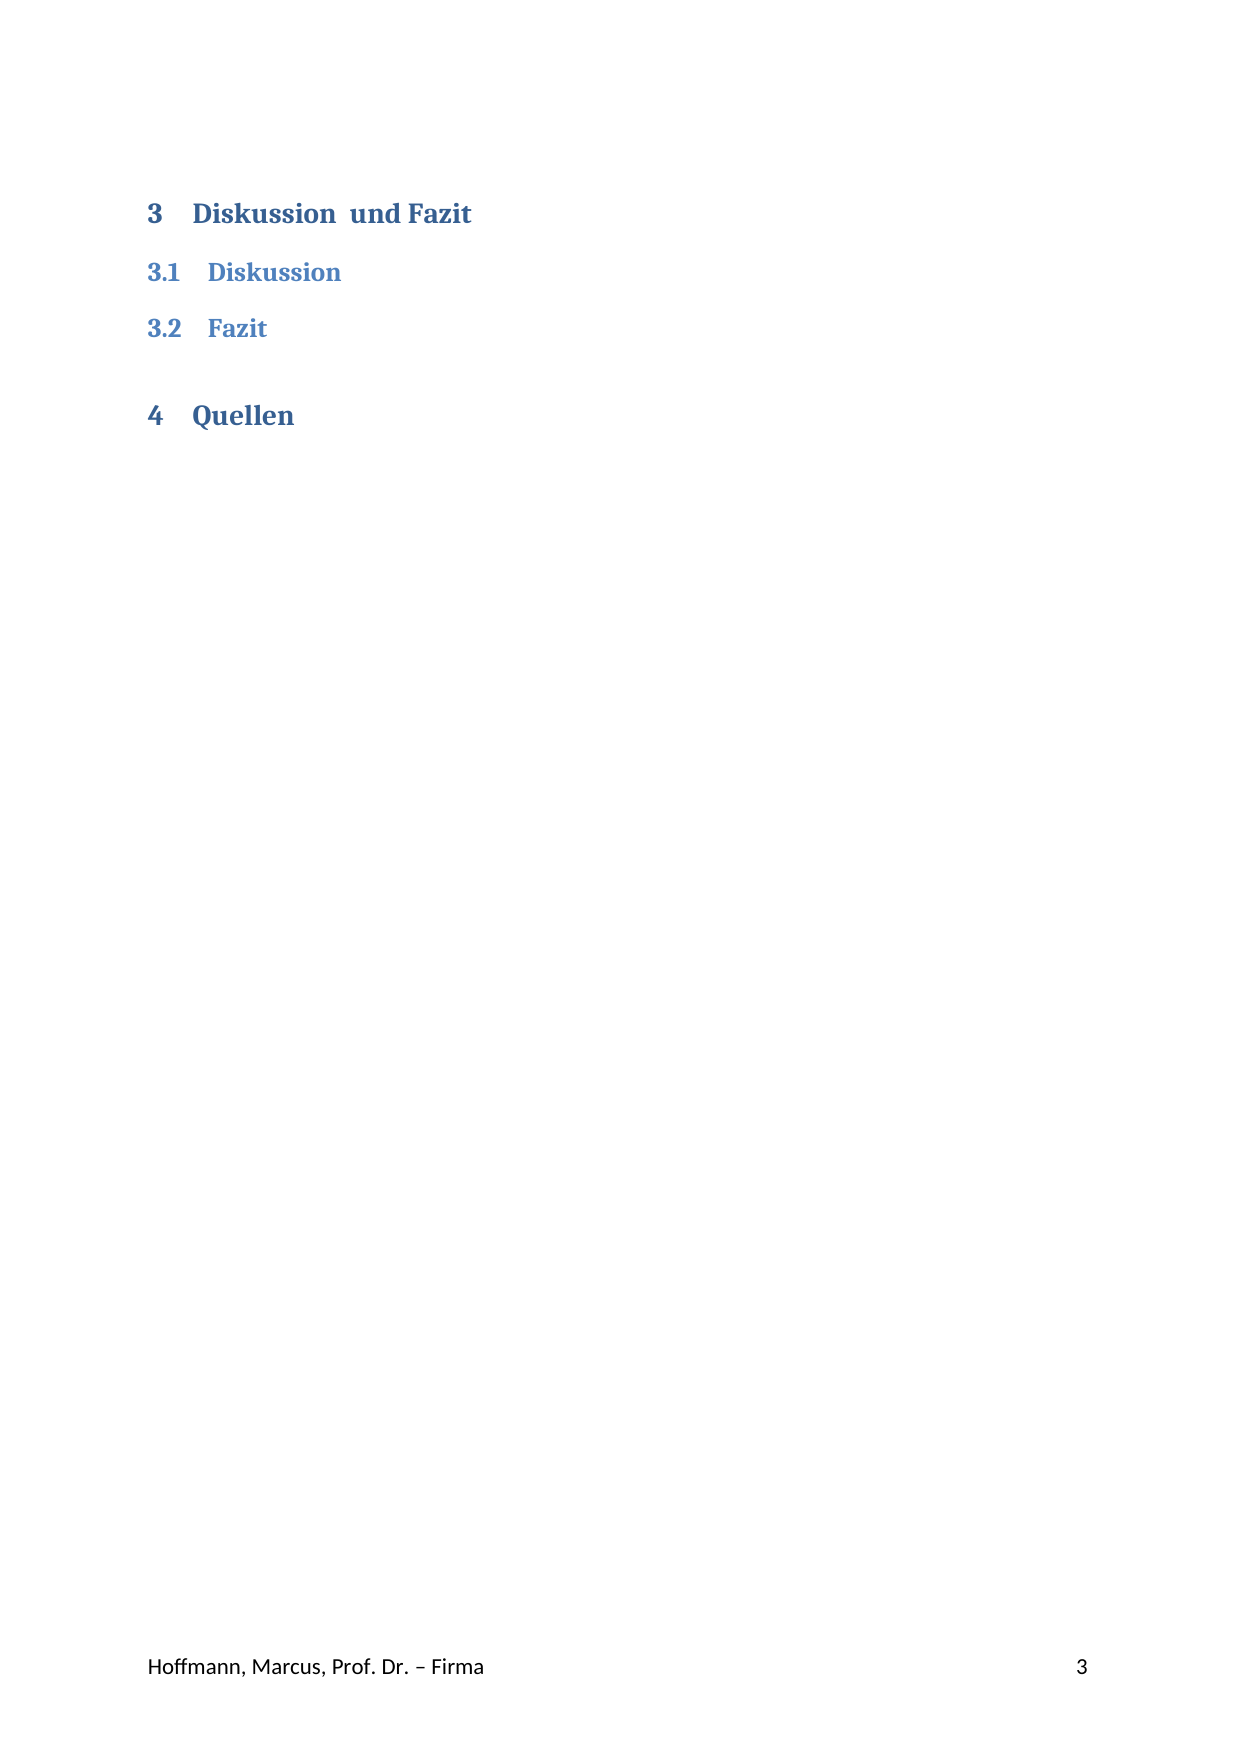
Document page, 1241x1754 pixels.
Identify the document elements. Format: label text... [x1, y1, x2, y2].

subtitle Quellen [148, 399, 1093, 433]
subtitle Diskussion und Fazit [148, 198, 1093, 231]
subtitle Fazit [148, 313, 1093, 345]
subtitle Diskussion [148, 257, 1093, 288]
